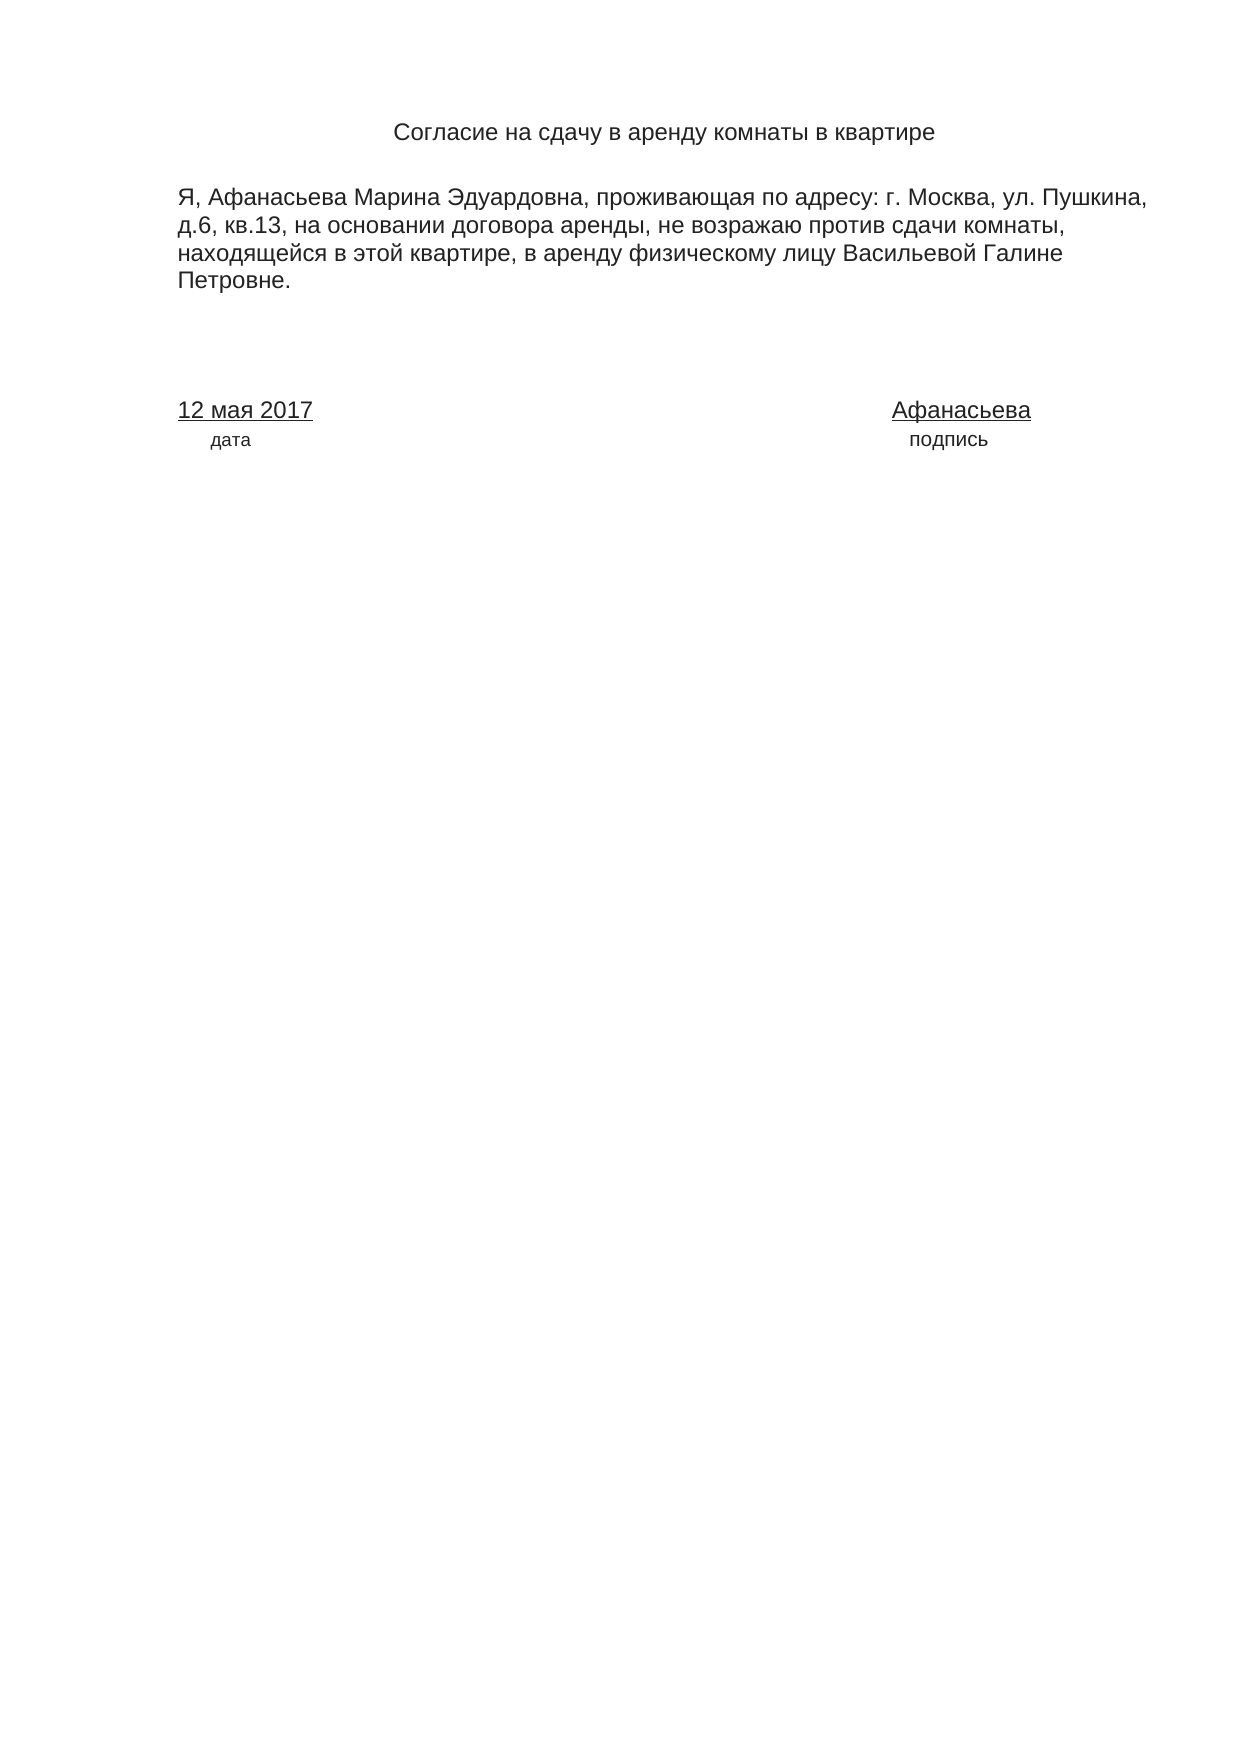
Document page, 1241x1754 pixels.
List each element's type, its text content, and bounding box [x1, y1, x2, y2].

text Я, Афанасьева Марина Эдуардовна, проживающая по адресу: г. Москва, ул. Пушкина, д.6, кв.13, на основании договора аренды, не возражаю против сдачи комнаты, находящейся в этой квартире, в аренду физическому лицу Васильевой Галине Петровне. [177, 183, 1152, 294]
text 12 мая 2017 Афанасьева дата подпись [177, 396, 1152, 451]
text Согласие на сдачу в аренду комнаты в квартире [177, 118, 1152, 146]
